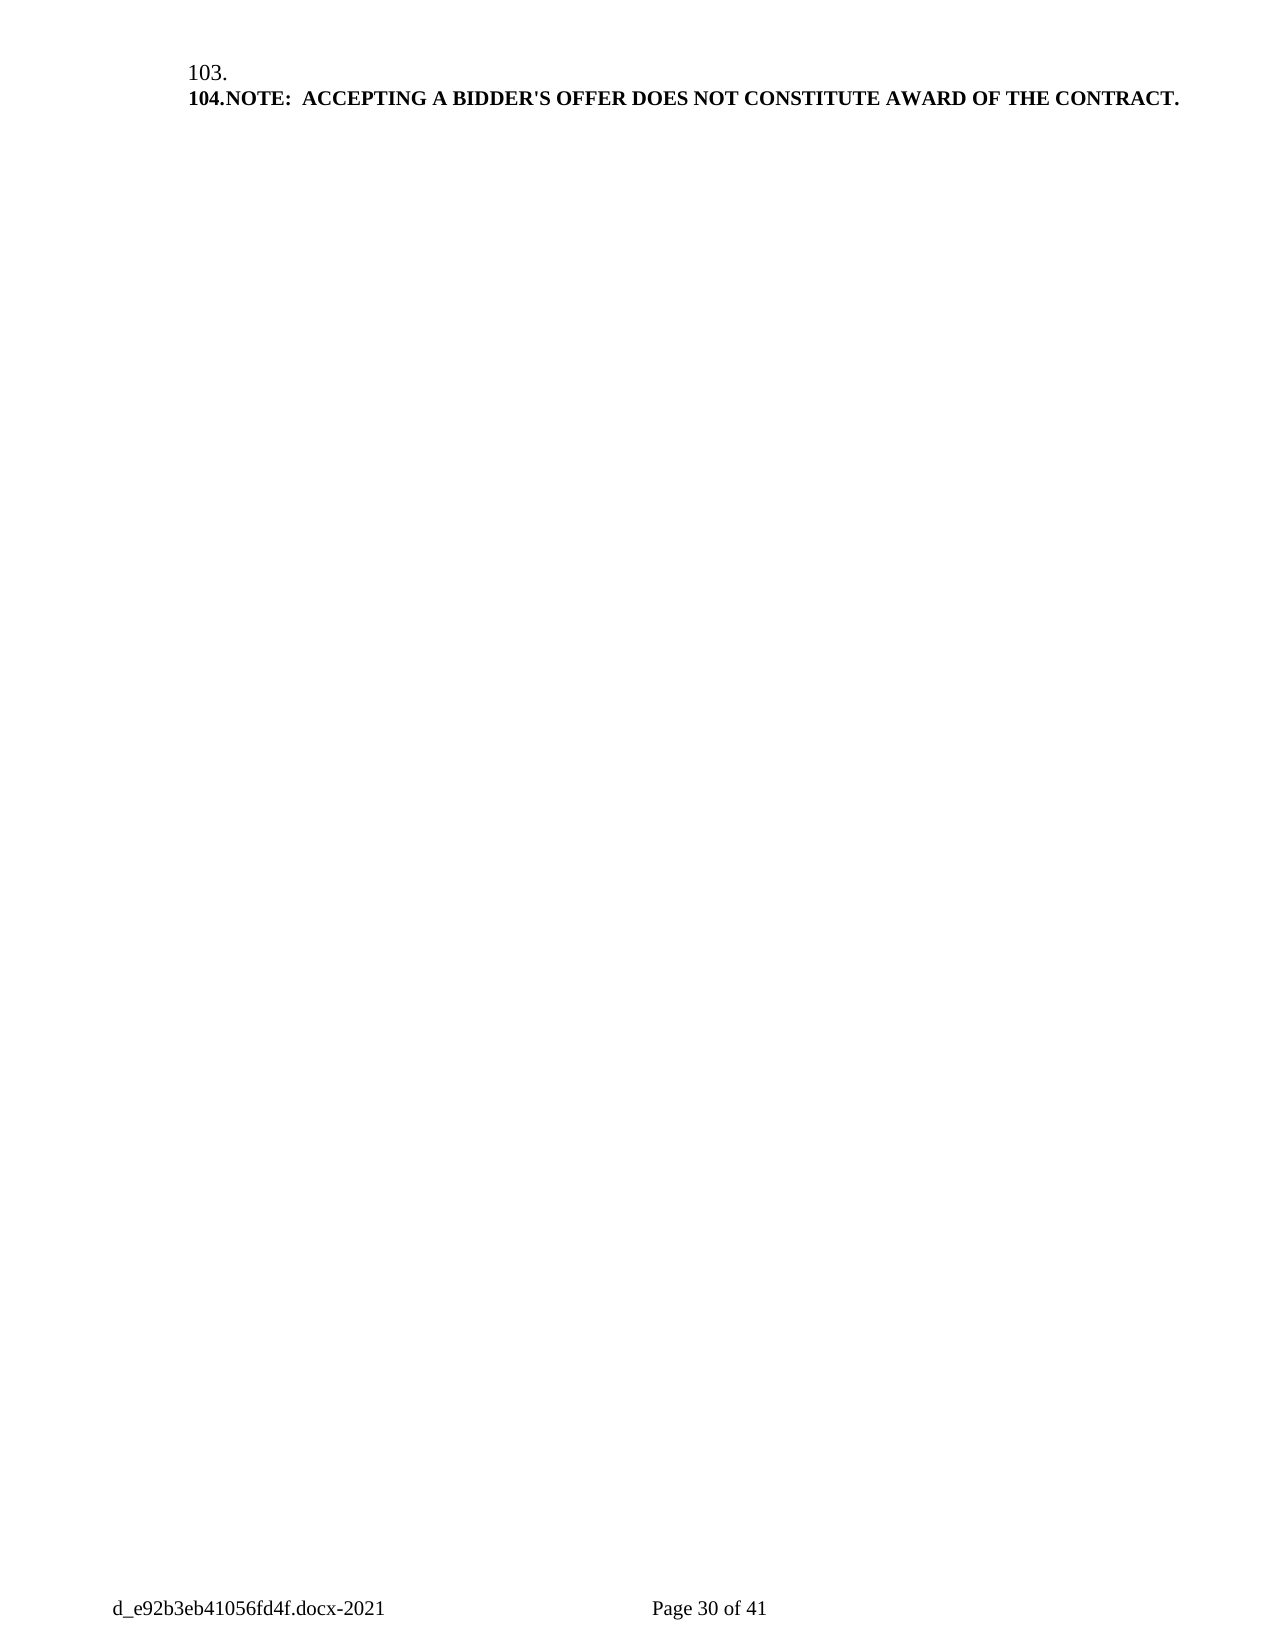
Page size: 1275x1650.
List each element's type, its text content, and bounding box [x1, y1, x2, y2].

text NOTE: ACCEPTING A BIDDER'S OFFER DOES NOT CONSTITUTE AWARD OF THE CONTRACT. [187, 86, 1181, 110]
